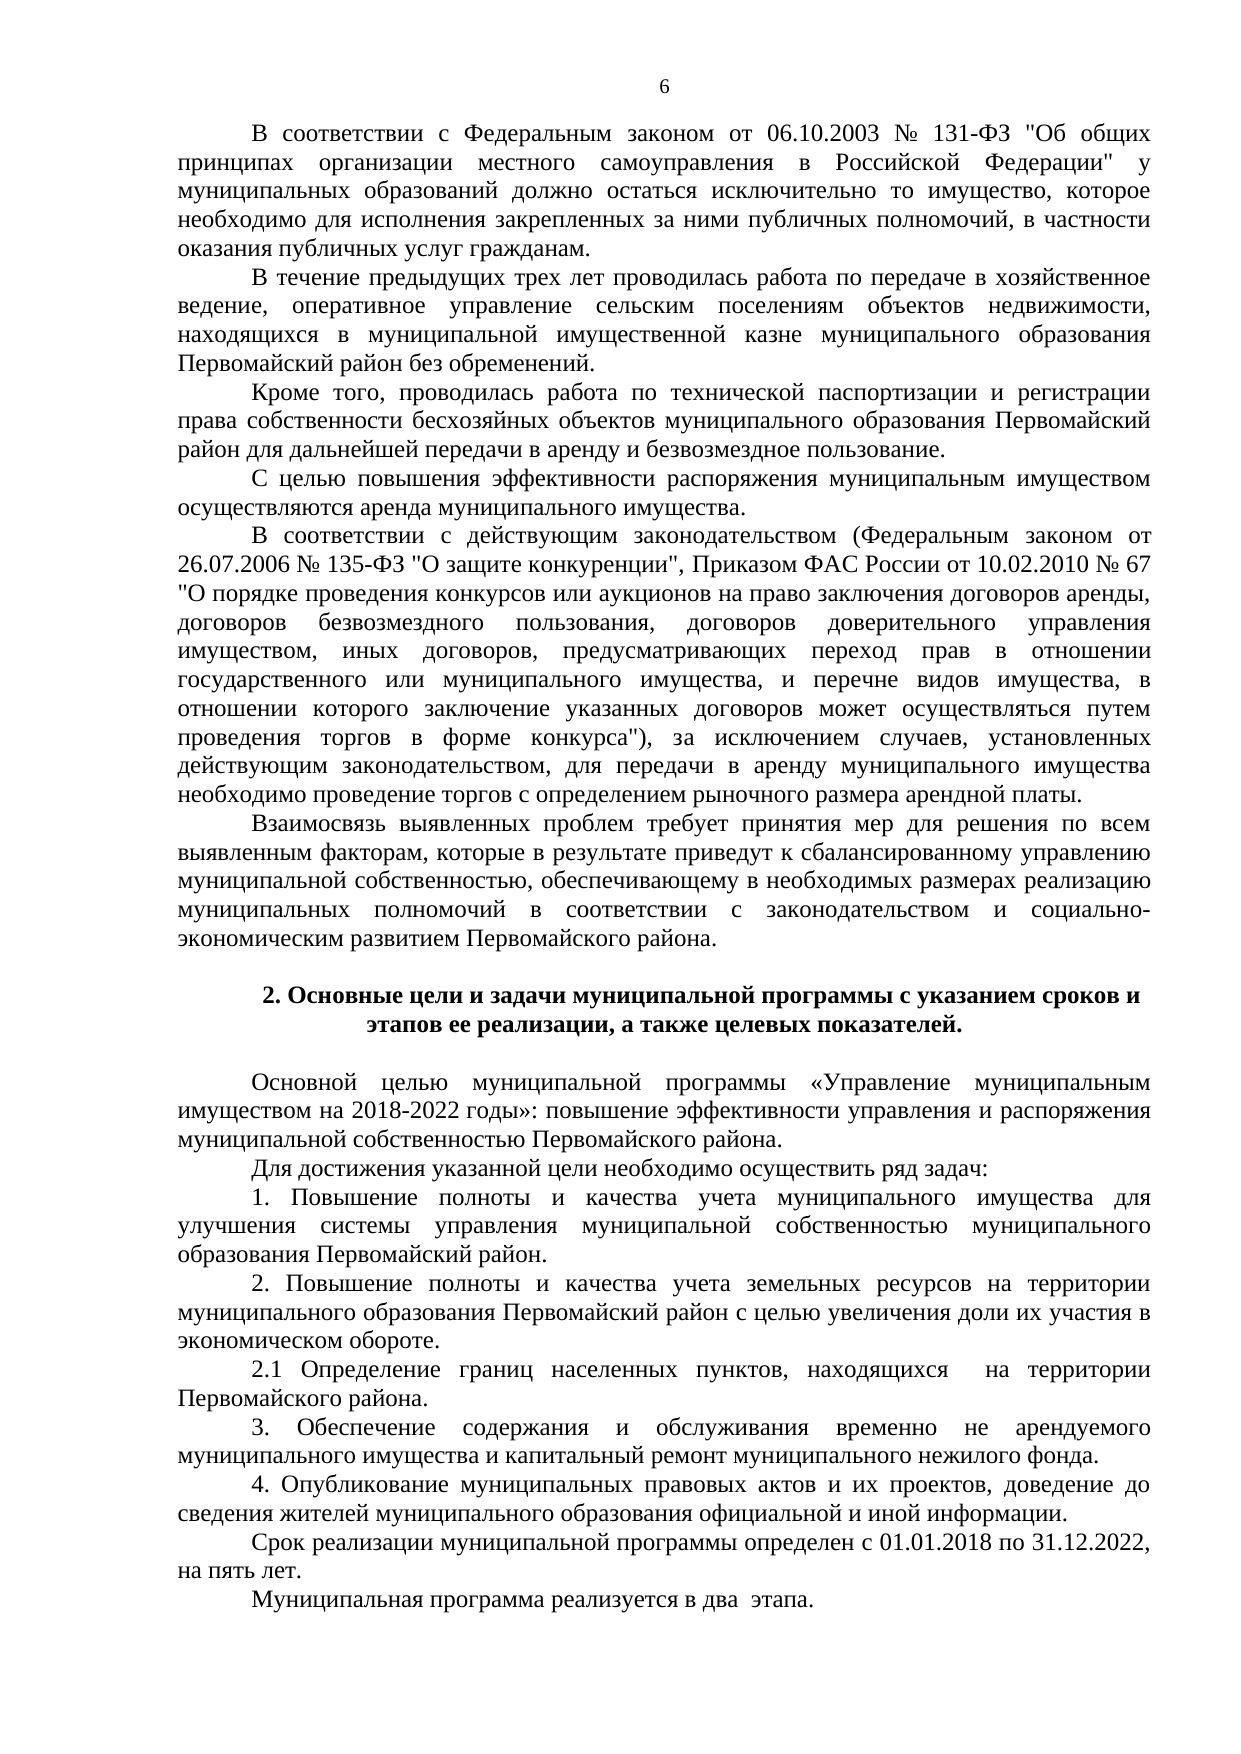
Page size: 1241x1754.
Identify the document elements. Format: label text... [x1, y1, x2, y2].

text С целью повышения эффективности распоряжения муниципальным имуществом осуществляются аренда муниципального имущества. [177, 463, 1152, 521]
text 1. Повышение полноты и качества учета муниципального имущества для улучшения системы управления муниципальной собственностью муниципального образования Первомайский район. [177, 1182, 1152, 1268]
text 2. Повышение полноты и качества учета земельных ресурсов на территории муниципального образования Первомайский район с целью увеличения доли их участия в экономическом обороте. [177, 1268, 1152, 1354]
text 4. Опубликование муниципальных правовых актов и их проектов, доведение до сведения жителей муниципального образования официальной и иной информации. [177, 1469, 1152, 1527]
text Для достижения указанной цели необходимо осуществить ряд задач: [177, 1153, 1152, 1182]
text Муниципальная программа реализуется в два этапа. [177, 1584, 1152, 1613]
text Срок реализации муниципальной программы определен с 01.01.2018 по 31.12.2022, на пять лет. [177, 1527, 1152, 1584]
text 3. Обеспечение содержания и обслуживания временно не арендуемого муниципального имущества и капитальный ремонт муниципального нежилого фонда. [177, 1412, 1152, 1469]
text В соответствии с действующим законодательством (Федеральным законом от 26.07.2006 № 135-ФЗ "О защите конкуренции", Приказом ФАС России от 10.02.2010 № 67 "О порядке проведения конкурсов или аукционов на право заключения договоров аренды, договоров безвозмездного пользования, договоров доверительного управления имуществом, иных договоров, предусматривающих переход прав в отношении государственного или муниципального имущества, и перечне видов имущества, в отношении которого заключение указанных договоров может осуществляться путем проведения торгов в форме конкурса"), за исключением случаев, установленных действующим законодательством, для передачи в аренду муниципального имущества необходимо проведение торгов с определением рыночного размера арендной платы. [177, 521, 1152, 808]
text 2.1 Определение границ населенных пунктов, находящихся на территории Первомайского района. [177, 1354, 1152, 1412]
text 2. Основные цели и задачи муниципальной программы с указанием сроков и этапов ее реализации, а также целевых показателей. [177, 981, 1152, 1038]
text В течение предыдущих трех лет проводилась работа по передаче в хозяйственное ведение, оперативное управление сельским поселениям объектов недвижимости, находящихся в муниципальной имущественной казне муниципального образования Первомайский район без обременений. [177, 262, 1152, 377]
text В соответствии с Федеральным законом от 06.10.2003 № 131-ФЗ "Об общих принципах организации местного самоуправления в Российской Федерации" у муниципальных образований должно остаться исключительно то имущество, которое необходимо для исполнения закрепленных за ними публичных полномочий, в частности оказания публичных услуг гражданам. [177, 118, 1152, 262]
text Кроме того, проводилась работа по технической паспортизации и регистрации права собственности бесхозяйных объектов муниципального образования Первомайский район для дальнейшей передачи в аренду и безвозмездное пользование. [177, 377, 1152, 463]
text Взаимосвязь выявленных проблем требует принятия мер для решения по всем выявленным факторам, которые в результате приведут к сбалансированному управлению муниципальной собственностью, обеспечивающему в необходимых размерах реализацию муниципальных полномочий в соответствии с законодательством и социально-экономическим развитием Первомайского района. [177, 808, 1152, 952]
text Основной целью муниципальной программы «Управление муниципальным имуществом на 2018-2022 годы»: повышение эффективности управления и распоряжения муниципальной собственностью Первомайского района. [177, 1067, 1152, 1153]
